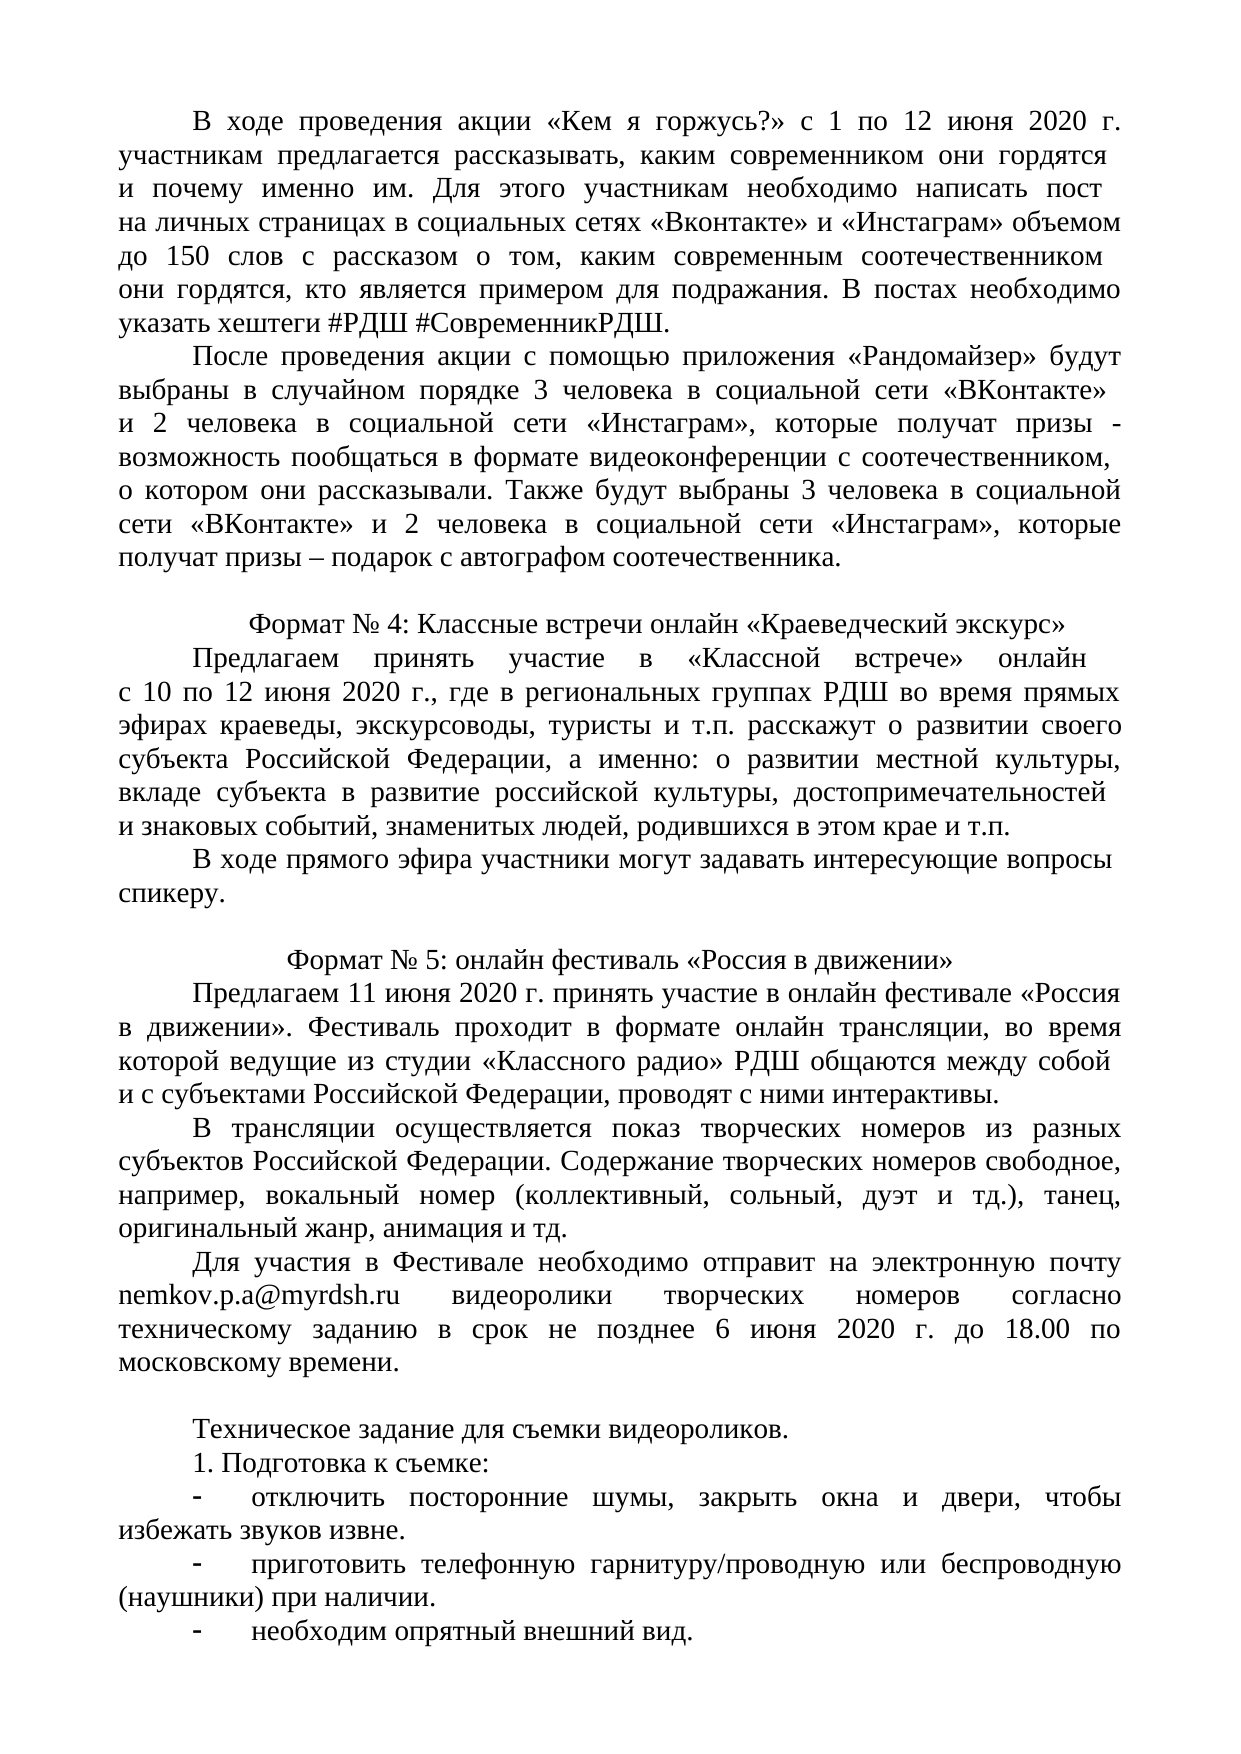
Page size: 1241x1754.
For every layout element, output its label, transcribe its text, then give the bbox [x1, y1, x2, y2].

text Для участия в Фестивале необходимо отправит на электронную почту nemkov.p.a@myrdsh.ru видеоролики творческих номеров согласно техническому заданию в срок не позднее 6 июня 2020 г. до 18.00 по московскому времени. [118, 1244, 1122, 1378]
list необходим опрятный внешний вид. [118, 1613, 1122, 1647]
text В ходе проведения акции «Кем я горжусь?» с 1 по 12 июня 2020 г. участникам предлагается рассказывать, каким современником они гордятся и почему именно им. Для этого участникам необходимо написать пост на личных страницах в социальных сетях «Вконтакте» и «Инстаграм» объемом до 150 слов с рассказом о том, каким современным соотечественником они гордятся, кто является примером для подражания. В постах необходимо указать хештеги #РДШ #СовременникРДШ. [118, 103, 1122, 338]
text В ходе прямого эфира участники могут задавать интересующие вопросы спикеру. [118, 841, 1122, 908]
list приготовить телефонную гарнитуру/проводную или беспроводную (наушники) при наличии. [118, 1546, 1122, 1613]
text Предлагаем принять участие в «Классной встрече» онлайн с 10 по 12 июня 2020 г., где в региональных группах РДШ во время прямых эфирах краеведы, экскурсоводы, туристы и т.п. расскажут о развитии своего субъекта Российской Федерации, а именно: о развитии местной культуры, вкладе субъекта в развитие российской культуры, достопримечательностей и знаковых событий, знаменитых людей, родившихся в этом крае и т.п. [118, 640, 1122, 841]
text Техническое задание для съемки видеороликов. [118, 1412, 1122, 1445]
text После проведения акции с помощью приложения «Рандомайзер» будут выбраны в случайном порядке 3 человека в социальной сети «ВКонтакте» и 2 человека в социальной сети «Инстаграм», которые получат призы - возможность пообщаться в формате видеоконференции с соотечественником, о котором они рассказывали. Также будут выбраны 3 человека в социальной сети «ВКонтакте» и 2 человека в социальной сети «Инстаграм», которые получат призы – подарок с автографом соотечественника. [118, 338, 1122, 573]
text 1. Подготовка к съемке: [118, 1445, 1122, 1479]
text Предлагаем 11 июня 2020 г. принять участие в онлайн фестивале «Россия в движении». Фестиваль проходит в формате онлайн трансляции, во время которой ведущие из студии «Классного радио» РДШ общаются между собой и с субъектами Российской Федерации, проводят с ними интерактивы. [118, 976, 1122, 1110]
text Формат № 4: Классные встречи онлайн «Краеведческий экскурс» [118, 607, 1122, 640]
text В трансляции осуществляется показ творческих номеров из разных субъектов Российской Федерации. Содержание творческих номеров свободное, например, вокальный номер (коллективный, сольный, дуэт и тд.), танец, оригинальный жанр, анимация и тд. [118, 1110, 1122, 1244]
list отключить посторонние шумы, закрыть окна и двери, чтобы избежать звуков извне. [118, 1479, 1122, 1546]
text Формат № 5: онлайн фестиваль «Россия в движении» [118, 942, 1122, 976]
